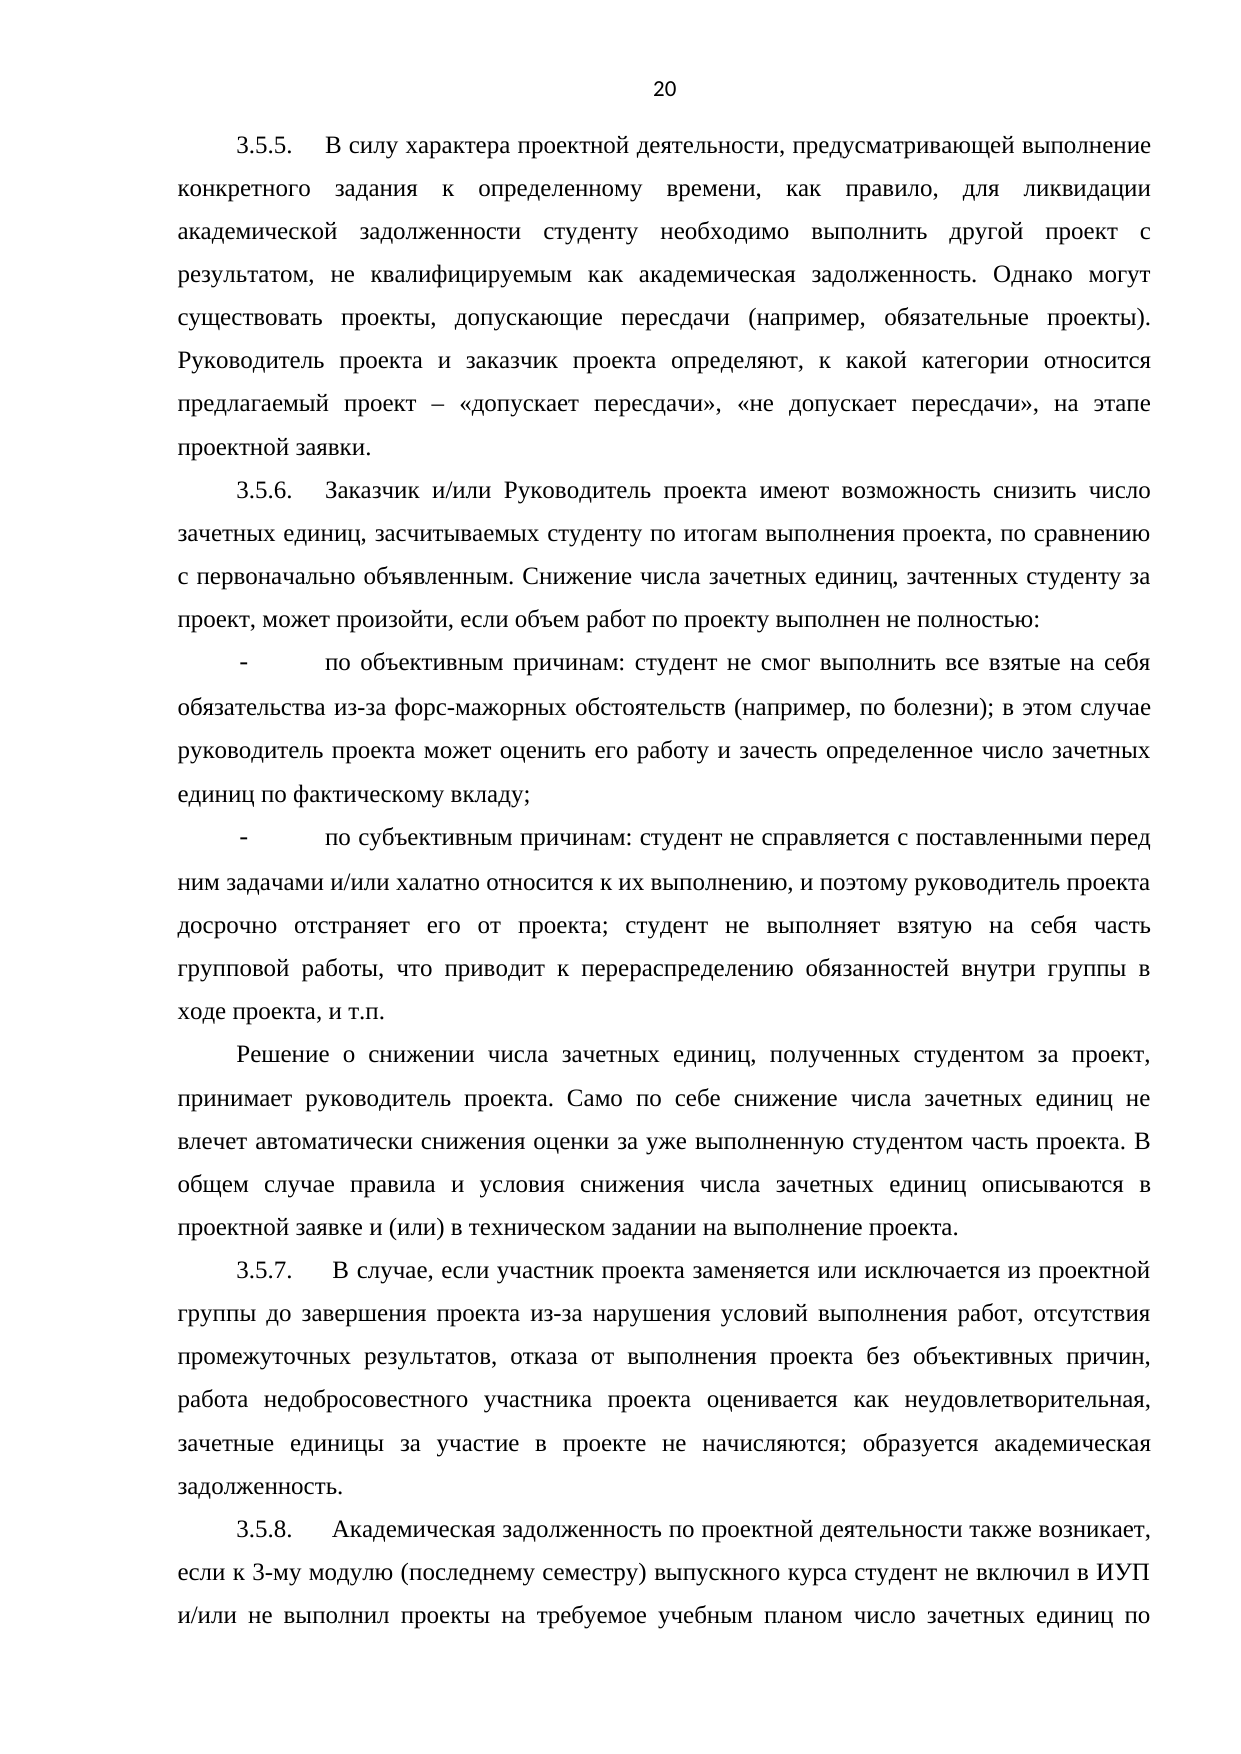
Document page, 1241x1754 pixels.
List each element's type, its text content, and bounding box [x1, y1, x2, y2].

list по субъективным причинам: студент не справляется с поставленными перед ним задачами и/или халатно относится к их выполнению, и поэтому руководитель проекта досрочно отстраняет его от проекта; студент не выполняет взятую на себя часть групповой работы, что приводит к перераспределению обязанностей внутри группы в ходе проекта, и т.п. [177, 822, 1152, 1025]
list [177, 1514, 1152, 1629]
list по объективным причинам: студент не смог выполнить все взятые на себя обязательства из-за форс-мажорных обстоятельств (например, по болезни); в этом случае руководитель проекта может оценить его работу и зачесть определенное число зачетных единиц по фактическому вкладу; [177, 647, 1152, 807]
list Решение о снижении числа зачетных единиц, полученных студентом за проект, принимает руководитель проекта. Само по себе снижение числа зачетных единиц не влечет автоматически снижения оценки за уже выполненную студентом часть проекта. В общем случае правила и условия снижения числа зачетных единиц описываются в проектной заявке и (или) в техническом задании на выполнение проекта. [177, 1039, 1152, 1241]
list Заказчик и/или Руководитель проекта имеют возможность снизить число зачетных единиц, засчитываемых студенту по итогам выполнения проекта, по сравнению с первоначально объявленным. Снижение числа зачетных единиц, зачтенных студенту за проект, может произойти, если объем работ по проекту выполнен не полностью: [177, 475, 1152, 633]
list В силу характера проектной деятельности, предусматривающей выполнение конкретного задания к определенному времени, как правило, для ликвидации академической задолженности студенту необходимо выполнить другой проект с результатом, не квалифицируемым как академическая задолженность. Однако могут существовать проекты, допускающие пересдачи (например, обязательные проекты). Руководитель проекта и заказчик проекта определяют, к какой категории относится предлагаемый проект – «допускает пересдачи», «не допускает пересдачи», на этапе проектной заявки. [177, 130, 1152, 460]
list В случае, если участник проекта заменяется или исключается из проектной группы до завершения проекта из-за нарушения условий выполнения работ, отсутствия промежуточных результатов, отказа от выполнения проекта без объективных причин, работа недобросовестного участника проекта оценивается как неудовлетворительная, зачетные единицы за участие в проекте не начисляются; образуется академическая задолженность. [177, 1255, 1152, 1499]
